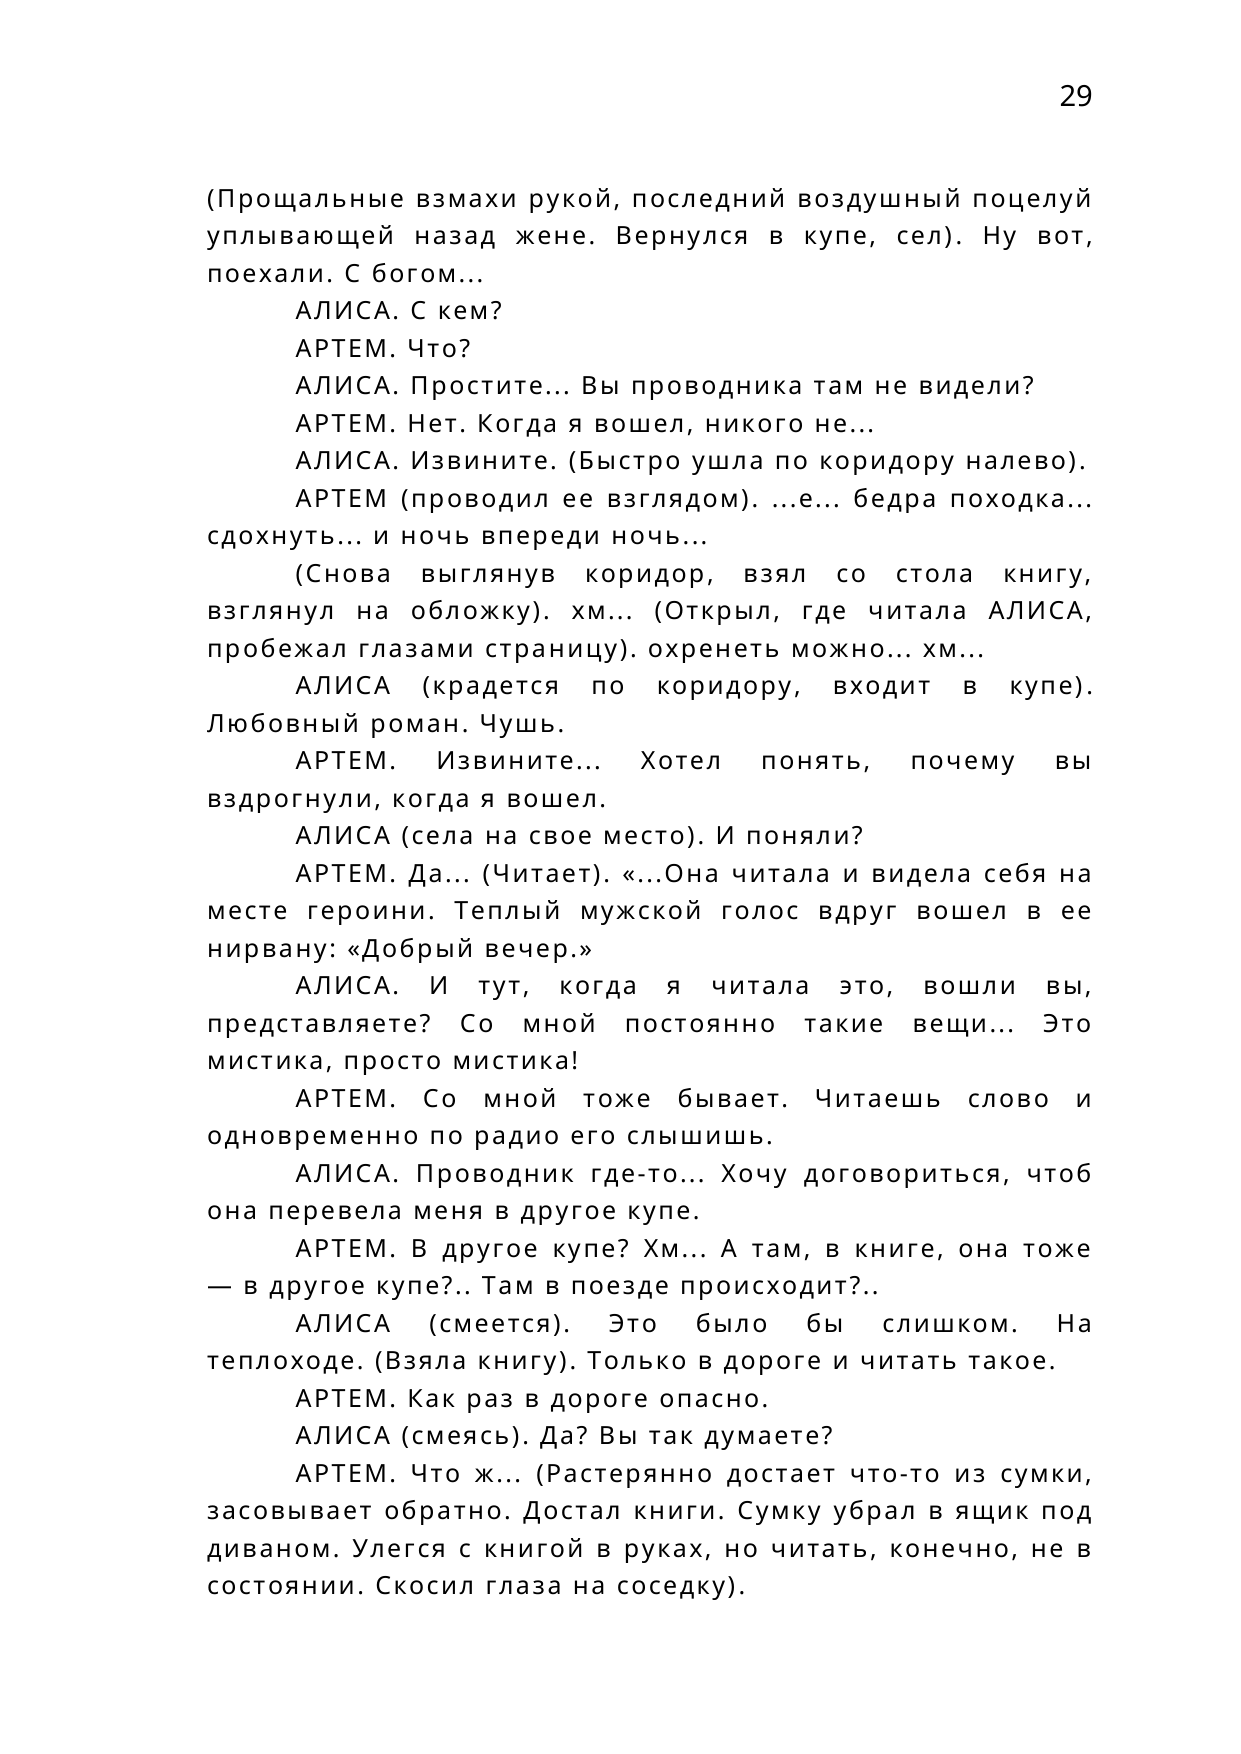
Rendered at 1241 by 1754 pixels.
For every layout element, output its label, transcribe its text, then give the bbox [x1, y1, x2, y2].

text АРТЕМ. Да... (Читает). «...Она читала и видела себя на месте героини. Теплый мужской голос вдруг вошел в ее нирвану: «Добрый вечер.» [207, 852, 1092, 965]
text АЛИСА. Простите... Вы проводника там не видели? [207, 365, 1092, 402]
text АРТЕМ. Что ж... (Растерянно достает что-то из сумки, засовывает обратно. Достал книги. Сумку убрал в ящик под диваном. Улегся с книгой в руках, но читать, конечно, не в состоянии. Скосил глаза на соседку). [207, 1452, 1092, 1602]
text АРТЕМ. Извините... Хотел понять, почему вы вздрогнули, когда я вошел. [207, 740, 1092, 815]
text АЛИСА. Извините. (Быстро ушла по коридору налево). [207, 440, 1092, 477]
text АРТЕМ (проводил ее взглядом). ...е... бедра походка... сдохнуть... и ночь впереди ночь... [207, 477, 1092, 552]
text АЛИСА. И тут, когда я читала это, вошли вы, представляете? Со мной постоянно такие вещи... Это мистика, просто мистика! [207, 965, 1092, 1077]
text (Прощальные взмахи рукой, последний воздушный поцелуй уплывающей назад жене. Вернулся в купе, сел). Ну вот, поехали. С богом... [207, 177, 1092, 290]
text АЛИСА (села на свое место). И поняли? [207, 815, 1092, 852]
text АЛИСА (смеется). Это было бы слишком. На теплоходе. (Взяла книгу). Только в дороге и читать такое. [207, 1302, 1092, 1377]
text АЛИСА (крадется по коридору, входит в купе). Любовный роман. Чушь. [207, 665, 1092, 740]
text АРТЕМ. Нет. Когда я вошел, никого не... [207, 402, 1092, 440]
text (Снова выглянув коридор, взял со стола книгу, взглянул на обложку). хм... (Открыл, где читала АЛИСА, пробежал глазами страницу). охренеть можно... хм... [207, 552, 1092, 665]
text АРТЕМ. Со мной тоже бывает. Читаешь слово и одновременно по радио его слышишь. [207, 1077, 1092, 1152]
text АРТЕМ. Как раз в дороге опасно. [207, 1377, 1092, 1415]
text АЛИСА. С кем? [207, 290, 1092, 327]
text АЛИСА. Проводник где-то... Хочу договориться, чтоб она перевела меня в другое купе. [207, 1152, 1092, 1227]
text АРТЕМ. Что? [207, 327, 1092, 365]
text АЛИСА (смеясь). Да? Вы так думаете? [207, 1415, 1092, 1452]
text АРТЕМ. В другое купе? Хм... А там, в книге, она тоже — в другое купе?.. Там в поезде происходит?.. [207, 1227, 1092, 1302]
